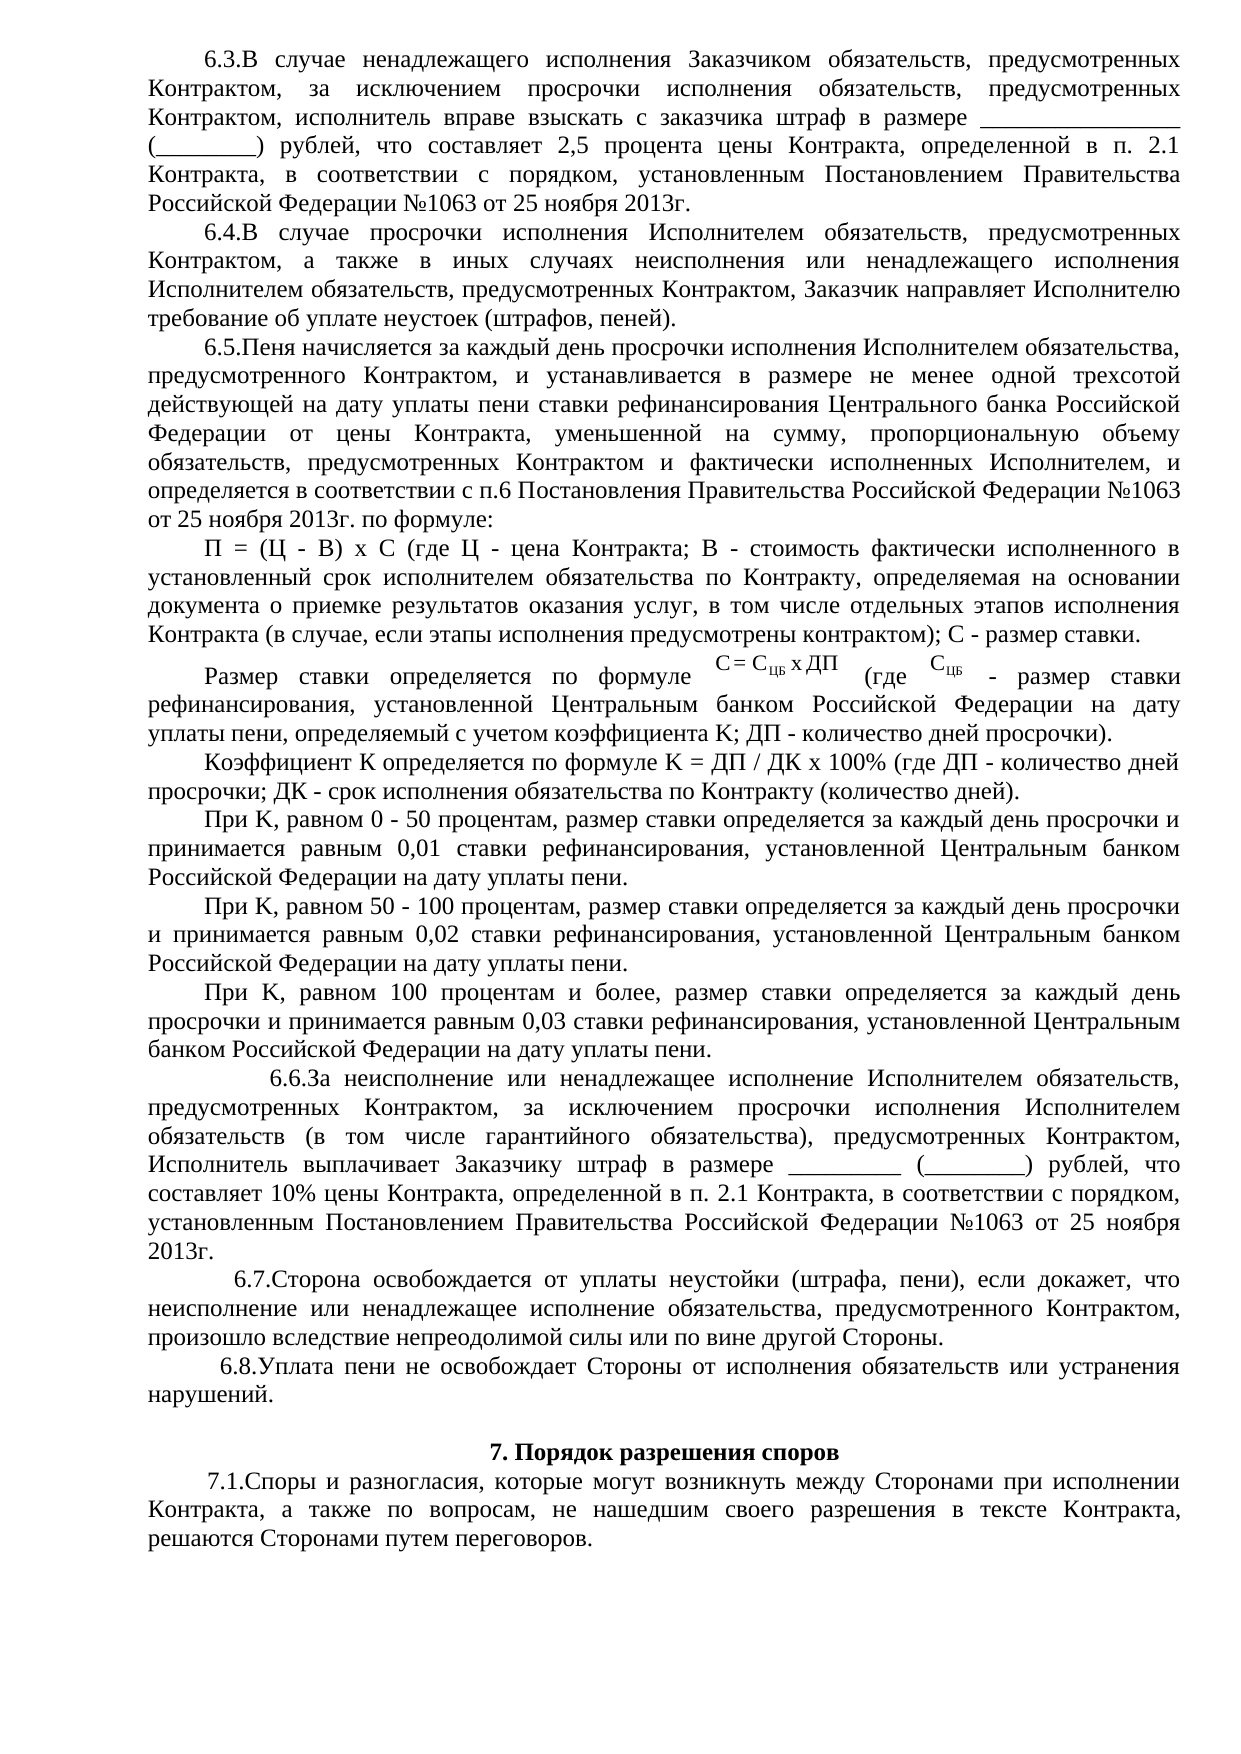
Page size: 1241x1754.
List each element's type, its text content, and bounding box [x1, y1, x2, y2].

text 7.1.Споры и разногласия, которые могут возникнуть между Сторонами при исполнении Контракта, а также по вопросам, не нашедшим своего разрешения в тексте Контракта, решаются Сторонами путем переговоров. [148, 1466, 1181, 1552]
text 6.5.Пеня начисляется за каждый день просрочки исполнения Исполнителем обязательства, предусмотренного Контрактом, и устанавливается в размере не менее одной трехсотой действующей на дату уплаты пени ставки рефинансирования Центрального банка Российской Федерации от цены Контракта, уменьшенной на сумму, пропорциональную объему обязательств, предусмотренных Контрактом и фактически исполненных Исполнителем, и определяется в соответствии с п.6 Постановления Правительства Российской Федерации №1063 от 25 ноября 2013г. по формуле: [148, 332, 1181, 533]
text 6.6.За неисполнение или ненадлежащее исполнение Исполнителем обязательств, предусмотренных Контрактом, за исключением просрочки исполнения Исполнителем обязательств (в том числе гарантийного обязательства), предусмотренных Контрактом, Исполнитель выплачивает Заказчику штраф в размере _________ (________) рублей, что составляет 10% цены Контракта, определенной в п. 2.1 Контракта, в соответствии с порядком, установленным Постановлением Правительства Российской Федерации №1063 от 25 ноября 2013г. [148, 1063, 1181, 1264]
text Размер ставки определяется по формуле (где - размер ставки рефинансирования, установленной Центральным банком Российской Федерации на дату уплаты пени, определяемый с учетом коэффициента K; ДП - количество дней просрочки). [148, 648, 1181, 747]
text При K, равном 50 - 100 процентам, размер ставки определяется за каждый день просрочки и принимается равным 0,02 ставки рефинансирования, установленной Центральным банком Российской Федерации на дату уплаты пени. [148, 891, 1181, 977]
text При K, равном 0 - 50 процентам, размер ставки определяется за каждый день просрочки и принимается равным 0,01 ставки рефинансирования, установленной Центральным банком Российской Федерации на дату уплаты пени. [148, 804, 1181, 891]
text 6.3.В случае ненадлежащего исполнения Заказчиком обязательств, предусмотренных Контрактом, за исключением просрочки исполнения обязательств, предусмотренных Контрактом, исполнитель вправе взыскать с заказчика штраф в размере ________________ (________) рублей, что составляет 2,5 процента цены Контракта, определенной в п. 2.1 Контракта, в соответствии с порядком, установленным Постановлением Правительства Российской Федерации №1063 от 25 ноября 2013г. [148, 44, 1181, 217]
text Коэффициент К определяется по формуле K = ДП / ДК x 100% (где ДП - количество дней просрочки; ДК - срок исполнения обязательства по Контракту (количество дней). [148, 747, 1181, 804]
text 6.7.Сторона освобождается от уплаты неустойки (штрафа, пени), если докажет, что неисполнение или ненадлежащее исполнение обязательства, предусмотренного Контрактом, произошло вследствие непреодолимой силы или по вине другой Стороны. [148, 1264, 1181, 1351]
text 6.4.В случае просрочки исполнения Исполнителем обязательств, предусмотренных Контрактом, а также в иных случаях неисполнения или ненадлежащего исполнения Исполнителем обязательств, предусмотренных Контрактом, Заказчик направляет Исполнителю требование об уплате неустоек (штрафов, пеней). [148, 217, 1181, 332]
text 6.8.Уплата пени не освобождает Стороны от исполнения обязательств или устранения нарушений. [148, 1351, 1181, 1408]
text 7. Порядок разрешения споров [148, 1437, 1181, 1466]
text При K, равном 100 процентам и более, размер ставки определяется за каждый день просрочки и принимается равным 0,03 ставки рефинансирования, установленной Центральным банком Российской Федерации на дату уплаты пени. [148, 977, 1181, 1063]
text П = (Ц - В) x С (где Ц - цена Контракта; В - стоимость фактически исполненного в установленный срок исполнителем обязательства по Контракту, определяемая на основании документа о приемке результатов оказания услуг, в том числе отдельных этапов исполнения Контракта (в случае, если этапы исполнения предусмотрены контрактом); С - размер ставки. [148, 533, 1181, 648]
